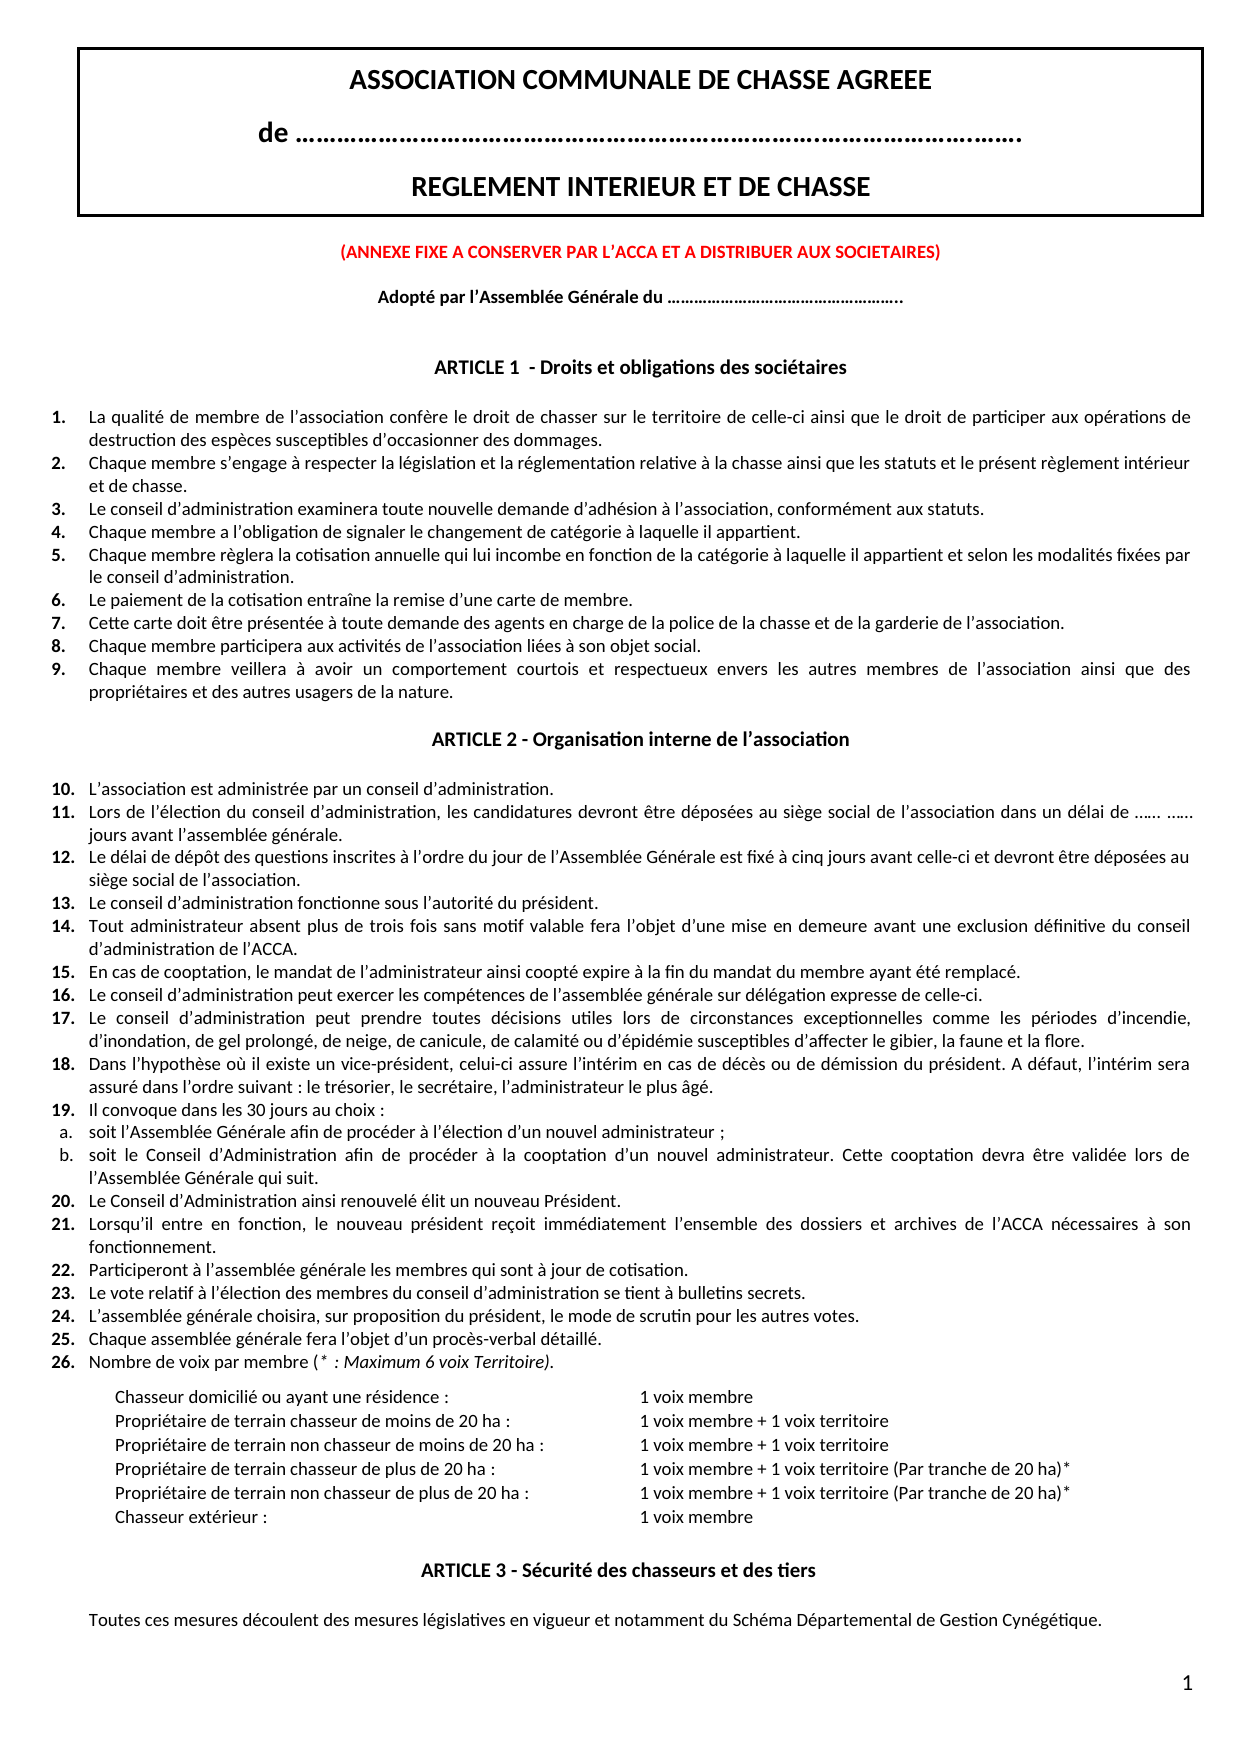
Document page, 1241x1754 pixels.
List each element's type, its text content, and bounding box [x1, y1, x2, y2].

table_cell 1 voix membre + 1 voix territoire (Par tranche de 20 ha)* [629, 1481, 1133, 1504]
list Le vote relatif à l’élection des membres du conseil d’administration se tient à bulletins secrets. [51, 1281, 1193, 1304]
text (ANNEXE FIXE A CONSERVER PAR L’ACCA ET A DISTRIBUER AUX SOCIETAIRES) [89, 240, 1193, 263]
text de ………………………………………………………………….………………….……. [80, 101, 1201, 150]
list Chaque membre a l’obligation de signaler le changement de catégorie à laquelle il appartient. [51, 520, 1193, 543]
list Le conseil d’administration peut exercer les compétences de l’assemblée générale sur délégation expresse de celle-ci. [51, 983, 1193, 1006]
table_header 1 voix membre [629, 1385, 1133, 1408]
list Lors de l’élection du conseil d’administration, les candidatures devront être déposées au siège social de l’association dans un délai de …… …… jours avant l’assemblée générale. [51, 800, 1193, 846]
table_cell 1 voix membre [629, 1505, 1133, 1528]
table_cell Propriétaire de terrain chasseur de moins de 20 ha : [104, 1409, 628, 1432]
list Le conseil d’administration examinera toute nouvelle demande d’adhésion à l’association, conformément aux statuts. [51, 497, 1193, 520]
text Adopté par l’Assemblée Générale du …………………………………………….. [89, 286, 1193, 308]
table_header Chasseur domicilié ou ayant une résidence : [104, 1385, 628, 1408]
table_cell 1 voix membre + 1 voix territoire (Par tranche de 20 ha)* [629, 1457, 1133, 1480]
text Toutes ces mesures découlent des mesures législatives en vigueur et notamment du Schéma Départemental de Gestion Cynégétique. [89, 1608, 1193, 1631]
table_cell 1 voix membre + 1 voix territoire [629, 1409, 1133, 1432]
list Le paiement de la cotisation entraîne la remise d’une carte de membre. [51, 588, 1193, 611]
list Lorsqu’il entre en fonction, le nouveau président reçoit immédiatement l’ensemble des dossiers et archives de l’ACCA nécessaires à son fonctionnement. [51, 1212, 1193, 1258]
table_cell Chasseur extérieur : [104, 1505, 628, 1528]
list Chaque assemblée générale fera l’objet d’un procès-verbal détaillé. [51, 1327, 1193, 1350]
list En cas de cooptation, le mandat de l’administrateur ainsi coopté expire à la fin du mandat du membre ayant été remplacé. [51, 960, 1193, 983]
list L’association est administrée par un conseil d’administration. [51, 777, 1193, 800]
list Cette carte doit être présentée à toute demande des agents en charge de la police de la chasse et de la garderie de l’association. [51, 611, 1193, 634]
list Chaque membre participera aux activités de l’association liées à son objet social. [51, 634, 1193, 657]
list soit l’Assemblée Générale afin de procéder à l’élection d’un nouvel administrateur ; [59, 1121, 1193, 1143]
list Chaque membre règlera la cotisation annuelle qui lui incombe en fonction de la catégorie à laquelle il appartient et selon les modalités fixées par le conseil d’administration. [51, 543, 1193, 588]
list Le délai de dépôt des questions inscrites à l’ordre du jour de l’Assemblée Générale est fixé à cinq jours avant celle-ci et devront être déposées au siège social de l’association. [51, 846, 1193, 891]
list Dans l’hypothèse où il existe un vice-président, celui-ci assure l’intérim en cas de décès ou de démission du président. A défaut, l’intérim sera assuré dans l’ordre suivant : le trésorier, le secrétaire, l’administrateur le plus âgé. [51, 1052, 1193, 1098]
list Le conseil d’administration peut prendre toutes décisions utiles lors de circonstances exceptionnelles comme les périodes d’incendie, d’inondation, de gel prolongé, de neige, de canicule, de calamité ou d’épidémie susceptibles d’affecter le gibier, la faune et la flore. [51, 1006, 1193, 1052]
list Tout administrateur absent plus de trois fois sans motif valable fera l’objet d’une mise en demeure avant une exclusion définitive du conseil d’administration de l’ACCA. [51, 914, 1193, 960]
text REGLEMENT INTERIEUR ET DE CHASSE [80, 154, 1201, 214]
text ASSOCIATION COMMUNALE DE CHASSE AGREEE [80, 50, 1201, 96]
list Participeront à l’assemblée générale les membres qui sont à jour de cotisation. [51, 1258, 1193, 1281]
list Le conseil d’administration fonctionne sous l’autorité du président. [51, 891, 1193, 914]
table_cell 1 voix membre + 1 voix territoire [629, 1433, 1133, 1456]
list soit le Conseil d’Administration afin de procéder à la cooptation d’un nouvel administrateur. Cette cooptation devra être validée lors de l’Assemblée Générale qui suit. [59, 1143, 1193, 1189]
text ARTICLE 3 - Sécurité des chasseurs et des tiers [44, 1558, 1193, 1583]
table_cell Propriétaire de terrain non chasseur de moins de 20 ha : [104, 1433, 628, 1456]
list La qualité de membre de l’association confère le droit de chasser sur le territoire de celle-ci ainsi que le droit de participer aux opérations de destruction des espèces susceptibles d’occasionner des dommages. [51, 405, 1193, 451]
list Le Conseil d’Administration ainsi renouvelé élit un nouveau Président. [51, 1189, 1193, 1212]
text ARTICLE 2 - Organisation interne de l’association [89, 726, 1193, 751]
list Chaque membre s’engage à respecter la législation et la réglementation relative à la chasse ainsi que les statuts et le présent règlement intérieur et de chasse. [51, 451, 1193, 497]
list Chaque membre veillera à avoir un comportement courtois et respectueux envers les autres membres de l’association ainsi que des propriétaires et des autres usagers de la nature. [51, 657, 1193, 703]
table_cell Propriétaire de terrain chasseur de plus de 20 ha : [104, 1457, 628, 1480]
table_cell Propriétaire de terrain non chasseur de plus de 20 ha : [104, 1481, 628, 1504]
text ARTICLE 1 - Droits et obligations des sociétaires [89, 354, 1193, 380]
list Il convoque dans les 30 jours au choix : [51, 1098, 1193, 1121]
list L’assemblée générale choisira, sur proposition du président, le mode de scrutin pour les autres votes. [51, 1304, 1193, 1327]
list Nombre de voix par membre (* : Maximum 6 voix Territoire). [51, 1350, 1193, 1373]
